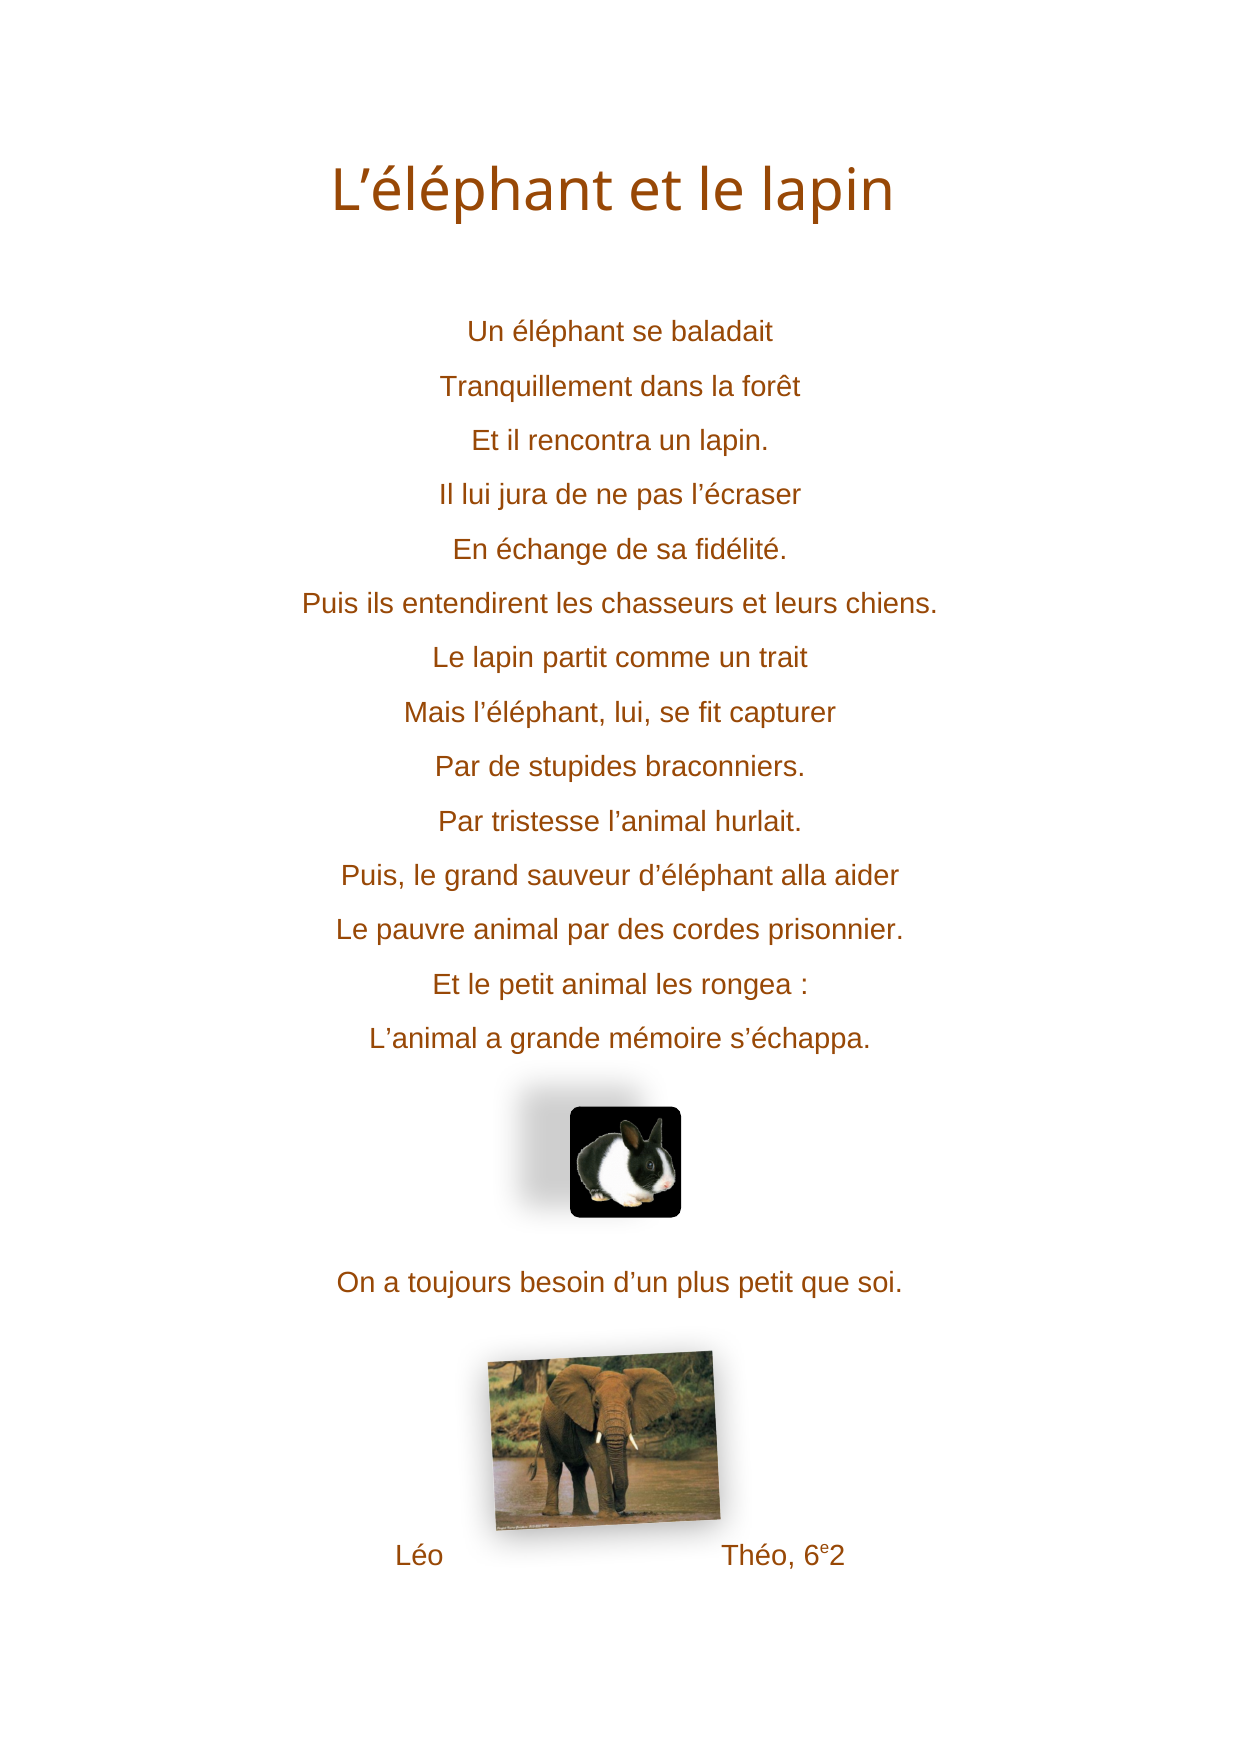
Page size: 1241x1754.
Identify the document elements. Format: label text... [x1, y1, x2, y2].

text Un éléphant se baladait [148, 314, 1093, 348]
text Mais l’éléphant, lui, se fit capturer [148, 695, 1093, 728]
text L’animal a grande mémoire s’échappa. [148, 1021, 1093, 1054]
text On a toujours besoin d’un plus petit que soi. [148, 1265, 1093, 1299]
text Puis ils entendirent les chasseurs et leurs chiens. [148, 586, 1093, 619]
picture [570, 1106, 682, 1218]
text Par de stupides braconniers. [148, 749, 1093, 783]
text Par tristesse l’animal hurlait. [148, 803, 1093, 837]
text En échange de sa fidélité. [148, 532, 1093, 565]
picture [488, 1351, 720, 1530]
text Tranquillement dans la forêt [148, 368, 1093, 402]
text L’éléphant et le lapin [148, 148, 1093, 227]
text Le lapin partit comme un trait [148, 640, 1093, 674]
text LéoThéo, 6e2 [148, 1319, 1093, 1571]
text Il lui jura de ne pas l’écraser [148, 477, 1093, 511]
text Et le petit animal les rongea : [148, 967, 1093, 1000]
text Et il rencontra un lapin. [148, 423, 1093, 456]
text Le pauvre animal par des cordes prisonnier. [148, 912, 1093, 946]
text Puis, le grand sauveur d’éléphant alla aider [148, 858, 1093, 891]
